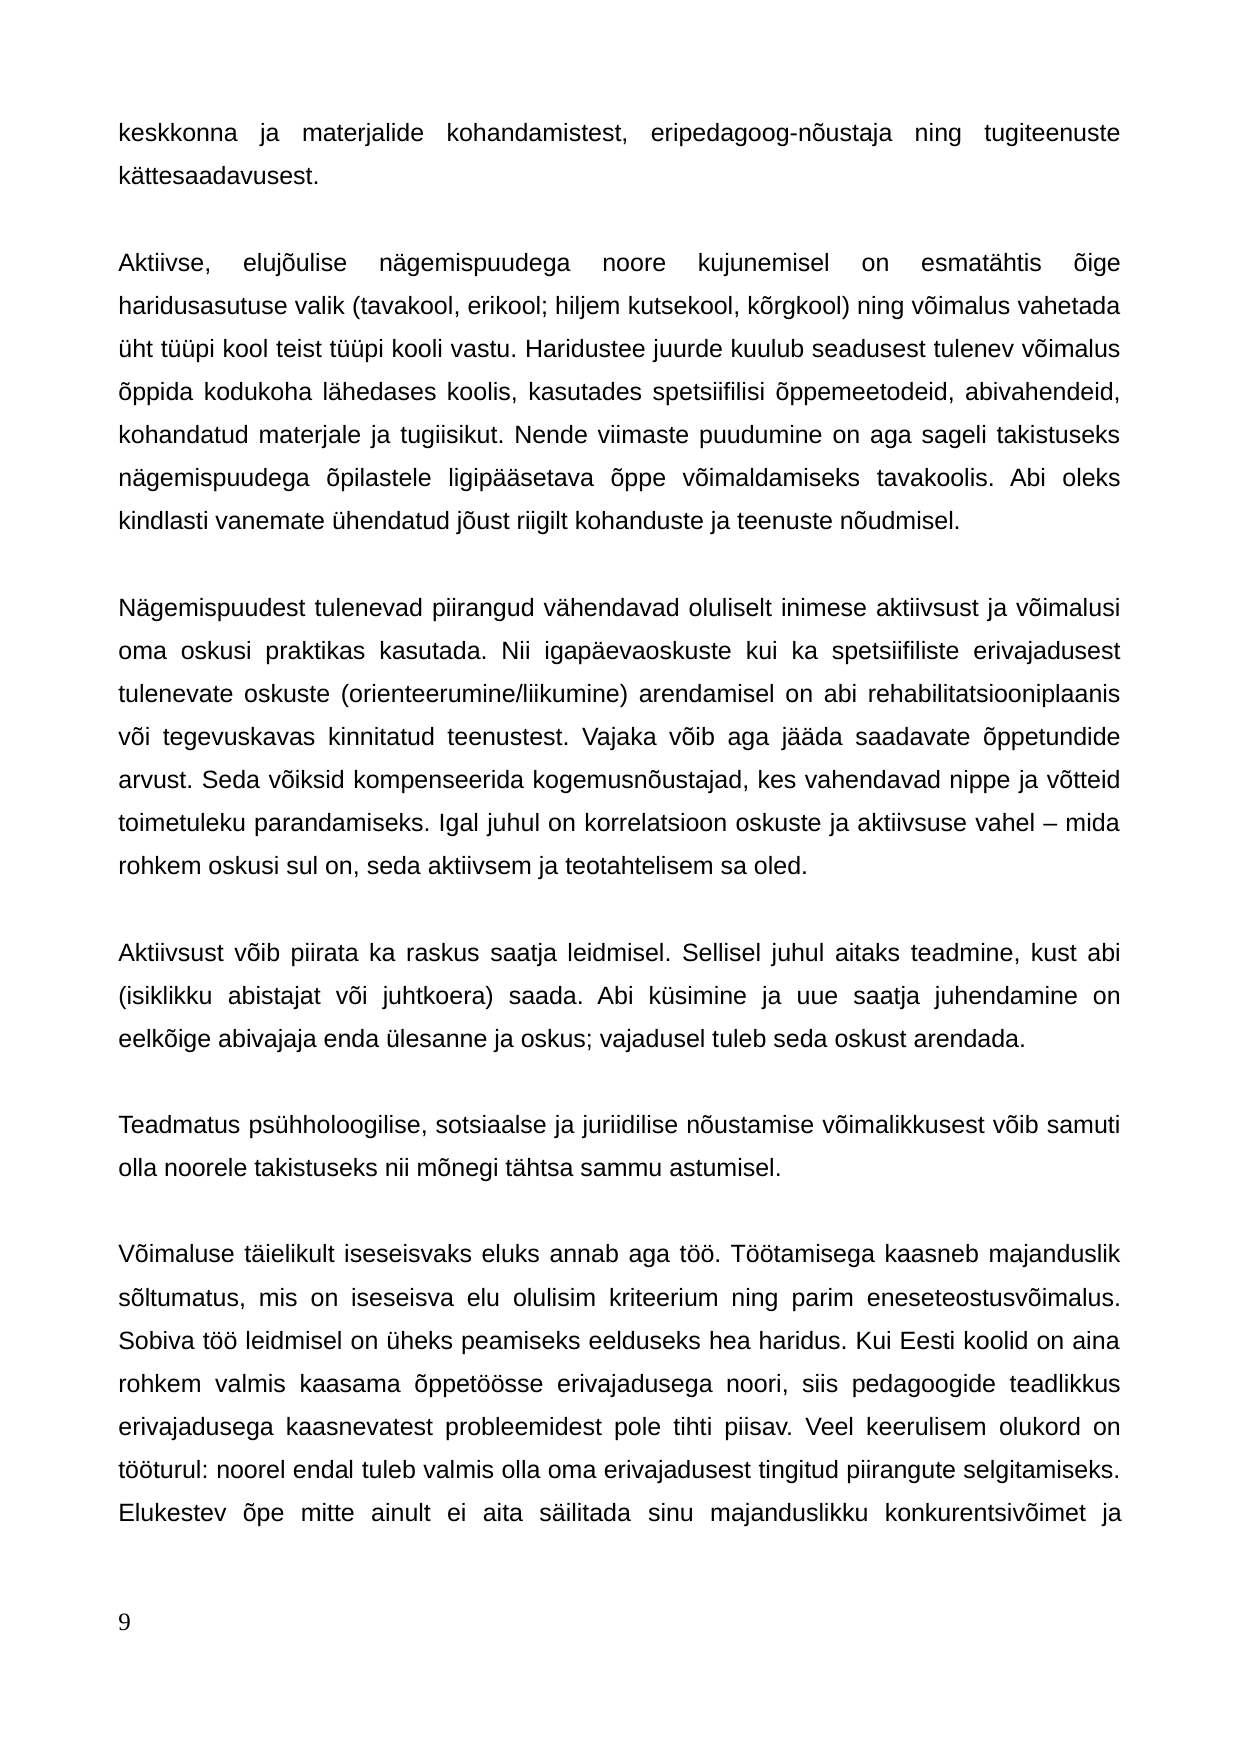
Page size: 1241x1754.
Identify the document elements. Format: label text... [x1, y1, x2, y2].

text Teadmatus psühholoogilise, sotsiaalse ja juriidilise nõustamise võimalikkusest võib samuti olla noorele takistuseks nii mõnegi tähtsa sammu astumisel. [118, 1110, 1122, 1182]
text Aktiivsust võib piirata ka raskus saatja leidmisel. Sellisel juhul aitaks teadmine, kust abi (isiklikku abistajat või juhtkoera) saada. Abi küsimine ja uue saatja juhendamine on eelkõige abivajaja enda ülesanne ja oskus; vajadusel tuleb seda oskust arendada. [118, 937, 1122, 1052]
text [118, 118, 1122, 190]
text Nägemispuudest tulenevad piirangud vähendavad oluliselt inimese aktiivsust ja võimalusi oma oskusi praktikas kasutada. Nii igapäevaoskuste kui ka spetsiifiliste erivajadusest tulenevate oskuste (orienteerumine/liikumine) arendamisel on abi rehabilitatsiooniplaanis või tegevuskavas kinnitatud teenustest. Vajaka võib aga jääda saadavate õppetundide arvust. Seda võiksid kompenseerida kogemusnõustajad, kes vahendavad nippe ja võtteid toimetuleku parandamiseks. Igal juhul on korrelatsioon oskuste ja aktiivsuse vahel – mida rohkem oskusi sul on, seda aktiivsem ja teotahtelisem sa oled. [118, 592, 1122, 880]
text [118, 1239, 1122, 1527]
text Aktiivse, elujõulise nägemispuudega noore kujunemisel on esmatähtis õige haridusasutuse valik (tavakool, erikool; hiljem kutsekool, kõrgkool) ning võimalus vahetada üht tüüpi kool teist tüüpi kooli vastu. Haridustee juurde kuulub seadusest tulenev võimalus õppida kodukoha lähedases koolis, kasutades spetsiifilisi õppemeetodeid, abivahendeid, kohandatud materjale ja tugiisikut. Nende viimaste puudumine on aga sageli takistuseks nägemispuudega õpilastele ligipääsetava õppe võimaldamiseks tavakoolis. Abi oleks kindlasti vanemate ühendatud jõust riigilt kohanduste ja teenuste nõudmisel. [118, 247, 1122, 535]
